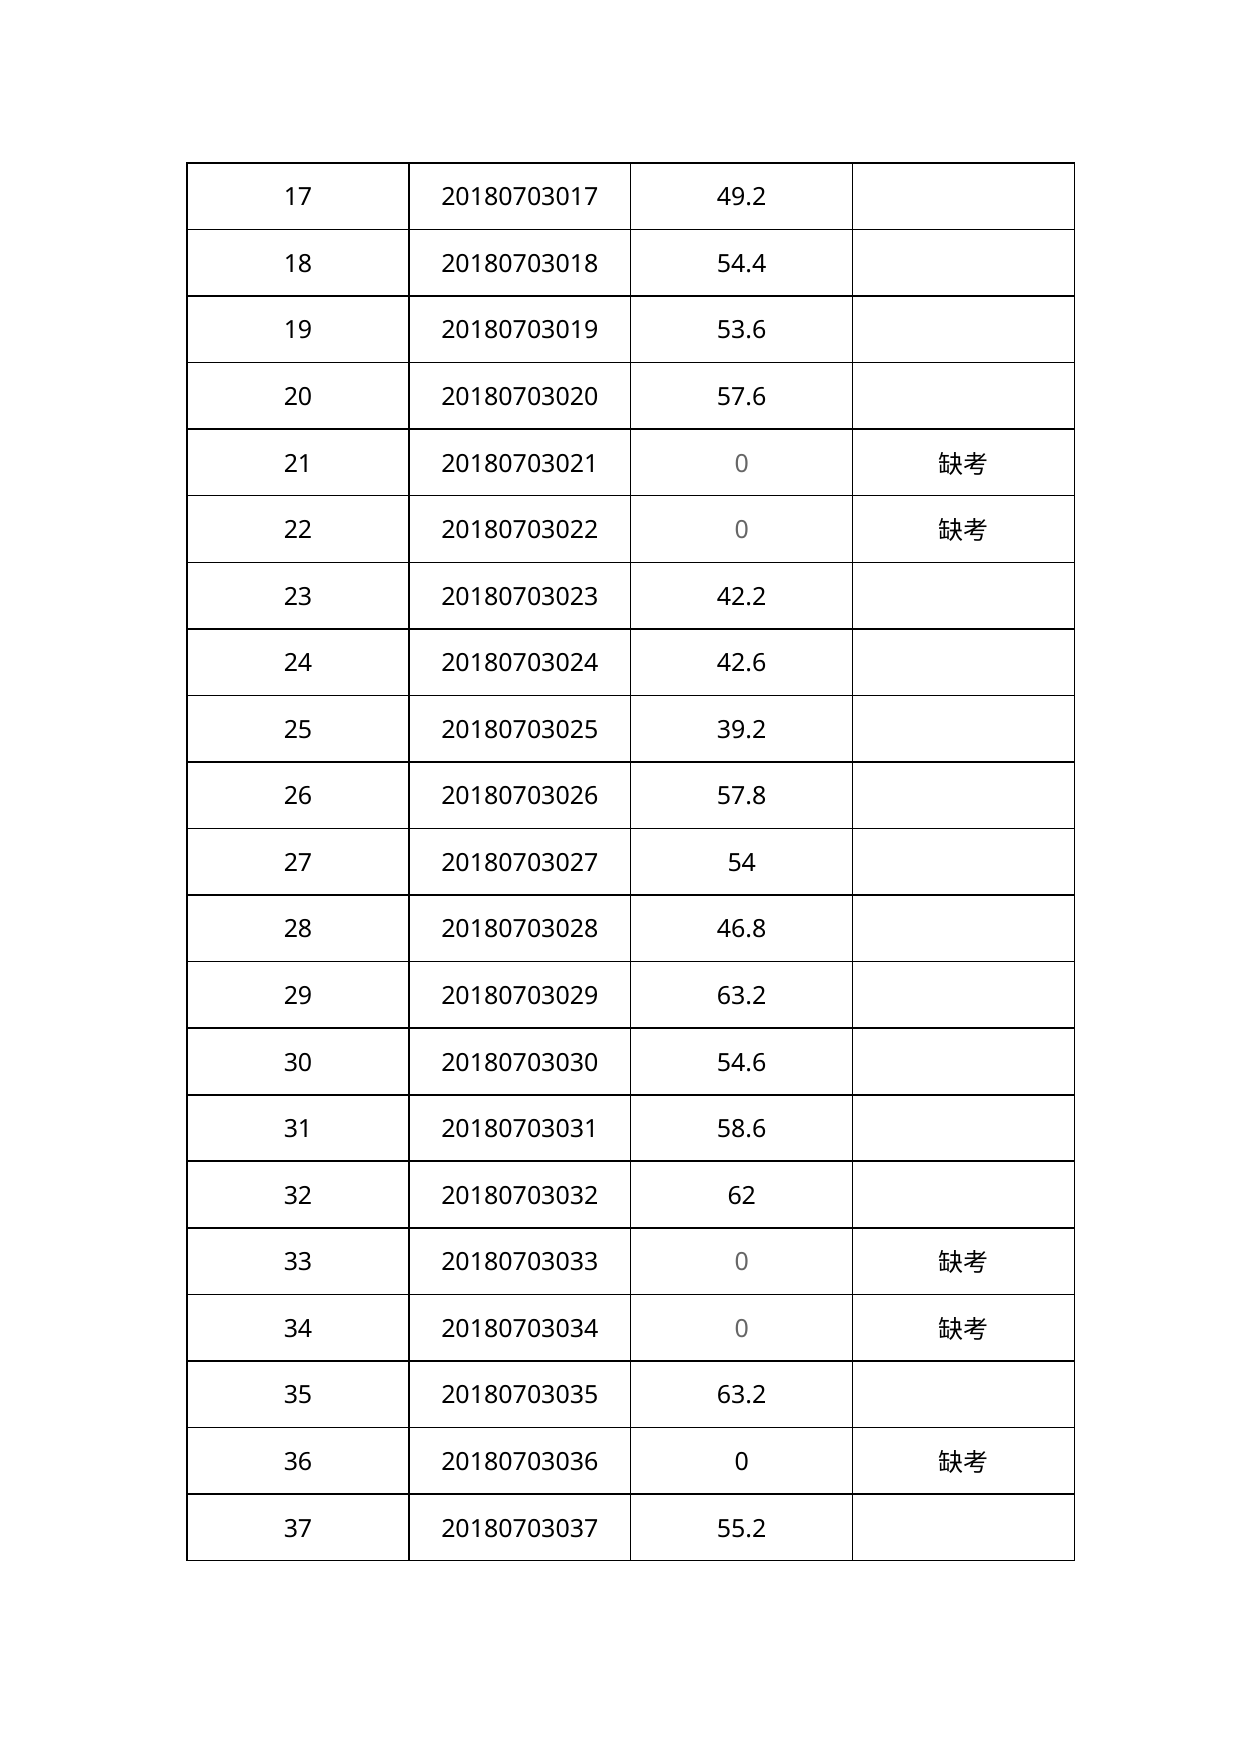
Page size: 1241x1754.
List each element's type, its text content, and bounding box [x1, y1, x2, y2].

table_cell [853, 1029, 1074, 1094]
table_cell 20180703029 [410, 962, 630, 1027]
table_cell 57.6 [631, 363, 852, 428]
table_cell 缺考 [853, 1295, 1074, 1360]
table_cell 20180703026 [410, 763, 630, 828]
table_cell 26 [188, 763, 408, 828]
table_cell [853, 1495, 1074, 1560]
table_cell 20180703022 [410, 496, 630, 561]
table_cell 19 [188, 297, 408, 362]
table_cell 58.6 [631, 1096, 852, 1160]
table_cell [853, 763, 1074, 828]
table_cell 20180703017 [410, 164, 630, 228]
table_cell [853, 363, 1074, 428]
table_cell 24 [188, 630, 408, 694]
table_cell [853, 829, 1074, 894]
table_cell 0 [631, 1428, 852, 1493]
table_cell 缺考 [853, 1229, 1074, 1293]
table_cell 20180703033 [410, 1229, 630, 1293]
table_cell 20180703030 [410, 1029, 630, 1094]
table_cell 25 [188, 696, 408, 761]
table_cell 20180703019 [410, 297, 630, 362]
table_cell 27 [188, 829, 408, 894]
table_cell 18 [188, 230, 408, 295]
table_cell 20180703027 [410, 829, 630, 894]
table_cell [853, 230, 1074, 295]
table_cell 20180703036 [410, 1428, 630, 1493]
table_cell 20180703031 [410, 1096, 630, 1160]
table_cell [853, 1162, 1074, 1227]
table_cell 0 [631, 496, 852, 561]
table_cell 0 [631, 1229, 852, 1293]
table_cell [853, 563, 1074, 628]
table_cell 54 [631, 829, 852, 894]
table_cell 20180703018 [410, 230, 630, 295]
table_cell 20180703037 [410, 1495, 630, 1560]
table_cell 32 [188, 1162, 408, 1227]
table_cell 46.8 [631, 896, 852, 961]
table_cell 20180703024 [410, 630, 630, 694]
table_cell 20180703035 [410, 1362, 630, 1427]
table_cell 28 [188, 896, 408, 961]
table_cell 22 [188, 496, 408, 561]
table_cell 35 [188, 1362, 408, 1427]
table_cell 33 [188, 1229, 408, 1293]
table_cell 17 [188, 164, 408, 228]
table_cell 29 [188, 962, 408, 1027]
table_cell 20180703034 [410, 1295, 630, 1360]
table_cell 42.6 [631, 630, 852, 694]
table_cell 57.8 [631, 763, 852, 828]
table_cell 31 [188, 1096, 408, 1160]
table_cell 20180703025 [410, 696, 630, 761]
table_cell [853, 630, 1074, 694]
table_cell 37 [188, 1495, 408, 1560]
table_cell 53.6 [631, 297, 852, 362]
table_cell 54.4 [631, 230, 852, 295]
table_cell 0 [631, 430, 852, 495]
table_cell 21 [188, 430, 408, 495]
table_cell 63.2 [631, 962, 852, 1027]
table_cell 23 [188, 563, 408, 628]
table_cell [853, 1362, 1074, 1427]
table_cell 0 [631, 1295, 852, 1360]
table_cell 30 [188, 1029, 408, 1094]
table_cell 20 [188, 363, 408, 428]
table_cell 20180703032 [410, 1162, 630, 1227]
table_cell [853, 896, 1074, 961]
table_cell 20180703020 [410, 363, 630, 428]
table_cell 34 [188, 1295, 408, 1360]
table_cell 54.6 [631, 1029, 852, 1094]
table_cell 20180703021 [410, 430, 630, 495]
table_cell [853, 696, 1074, 761]
table_cell [853, 164, 1074, 228]
table_cell 42.2 [631, 563, 852, 628]
table_cell 20180703023 [410, 563, 630, 628]
table_cell 36 [188, 1428, 408, 1493]
table_cell 缺考 [853, 496, 1074, 561]
table_cell 缺考 [853, 1428, 1074, 1493]
table_cell 39.2 [631, 696, 852, 761]
table_cell 55.2 [631, 1495, 852, 1560]
table_cell 49.2 [631, 164, 852, 228]
table_cell 20180703028 [410, 896, 630, 961]
table_cell 62 [631, 1162, 852, 1227]
table_cell [853, 1096, 1074, 1160]
table_cell [853, 297, 1074, 362]
table_cell 63.2 [631, 1362, 852, 1427]
table_cell 缺考 [853, 430, 1074, 495]
table_cell [853, 962, 1074, 1027]
